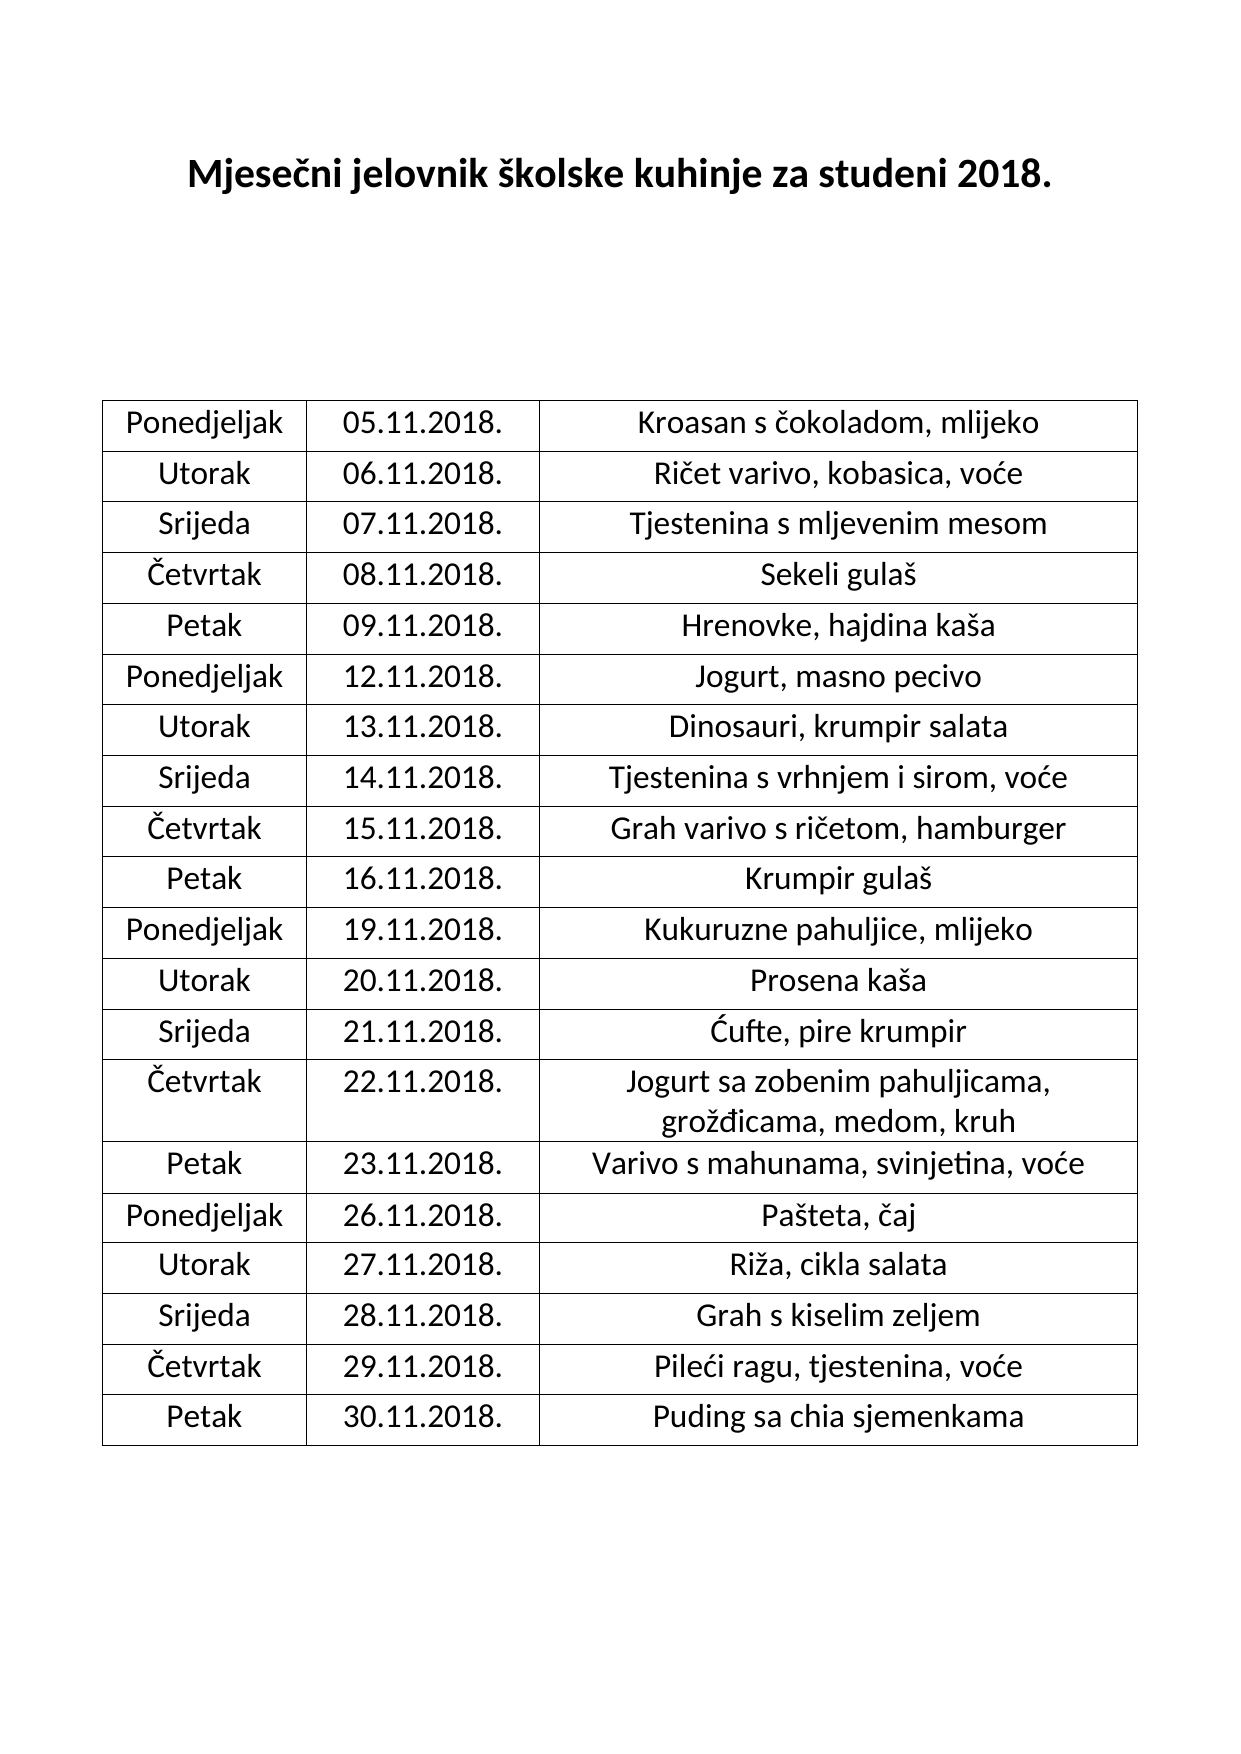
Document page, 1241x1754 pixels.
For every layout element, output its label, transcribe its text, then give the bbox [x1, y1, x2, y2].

table_cell Pileći ragu, tjestenina, voće [540, 1345, 1137, 1394]
table_cell Petak [103, 1142, 306, 1192]
table_cell 14.11.2018. [307, 756, 539, 806]
table_cell Tjestenina s vrhnjem i sirom, voće [540, 756, 1137, 806]
table_cell Petak [103, 1395, 306, 1445]
table_cell 29.11.2018. [307, 1345, 539, 1394]
table_cell 08.11.2018. [307, 553, 539, 603]
table_cell 09.11.2018. [307, 604, 539, 654]
table_cell Jogurt, masno pecivo [540, 655, 1137, 704]
table_cell 27.11.2018. [307, 1243, 539, 1293]
table_cell Ponedjeljak [103, 1194, 306, 1242]
table_cell Pašteta, čaj [540, 1194, 1137, 1242]
table_cell Tjestenina s mljevenim mesom [540, 502, 1137, 552]
table_cell Utorak [103, 959, 306, 1009]
table_cell Srijeda [103, 756, 306, 806]
table_cell 12.11.2018. [307, 655, 539, 704]
table_cell Ponedjeljak [103, 655, 306, 704]
table_cell 07.11.2018. [307, 502, 539, 552]
table_cell Utorak [103, 705, 306, 755]
table_cell Varivo s mahunama, svinjetina, voće [540, 1142, 1137, 1192]
table_cell Jogurt sa zobenim pahuljicama, grožđicama, medom, kruh [540, 1060, 1137, 1141]
text Mjesečni jelovnik školske kuhinje za studeni 2018. [75, 147, 1165, 197]
table_header Ponedjeljak [103, 401, 306, 451]
table_cell Prosena kaša [540, 959, 1137, 1009]
table_cell 28.11.2018. [307, 1294, 539, 1344]
table_cell 30.11.2018. [307, 1395, 539, 1445]
table_cell Utorak [103, 1243, 306, 1293]
table_cell Četvrtak [103, 1060, 306, 1141]
table_cell Srijeda [103, 1294, 306, 1344]
table_cell Dinosauri, krumpir salata [540, 705, 1137, 755]
table_cell 22.11.2018. [307, 1060, 539, 1141]
table_cell Krumpir gulaš [540, 857, 1137, 907]
table_header Kroasan s čokoladom, mlijeko [540, 401, 1137, 451]
table_cell Petak [103, 604, 306, 654]
table_cell 06.11.2018. [307, 452, 539, 501]
table_cell Ričet varivo, kobasica, voće [540, 452, 1137, 501]
table_cell Srijeda [103, 1010, 306, 1059]
table_cell Srijeda [103, 502, 306, 552]
table_cell 15.11.2018. [307, 807, 539, 856]
table_cell 21.11.2018. [307, 1010, 539, 1059]
table_cell Ponedjeljak [103, 908, 306, 958]
table_cell 13.11.2018. [307, 705, 539, 755]
table_cell 26.11.2018. [307, 1194, 539, 1242]
table_cell Ćufte, pire krumpir [540, 1010, 1137, 1059]
table_cell Četvrtak [103, 553, 306, 603]
table_cell 19.11.2018. [307, 908, 539, 958]
table_cell 20.11.2018. [307, 959, 539, 1009]
table_cell Hrenovke, hajdina kaša [540, 604, 1137, 654]
table_cell Kukuruzne pahuljice, mlijeko [540, 908, 1137, 958]
table_cell Grah varivo s ričetom, hamburger [540, 807, 1137, 856]
table_cell Četvrtak [103, 807, 306, 856]
table_cell Puding sa chia sjemenkama [540, 1395, 1137, 1445]
table_cell Sekeli gulaš [540, 553, 1137, 603]
table_header 05.11.2018. [307, 401, 539, 451]
table_cell Grah s kiselim zeljem [540, 1294, 1137, 1344]
table_cell Utorak [103, 452, 306, 501]
table_cell 23.11.2018. [307, 1142, 539, 1192]
table_cell 16.11.2018. [307, 857, 539, 907]
table_cell Riža, cikla salata [540, 1243, 1137, 1293]
table_cell Četvrtak [103, 1345, 306, 1394]
table_cell Petak [103, 857, 306, 907]
